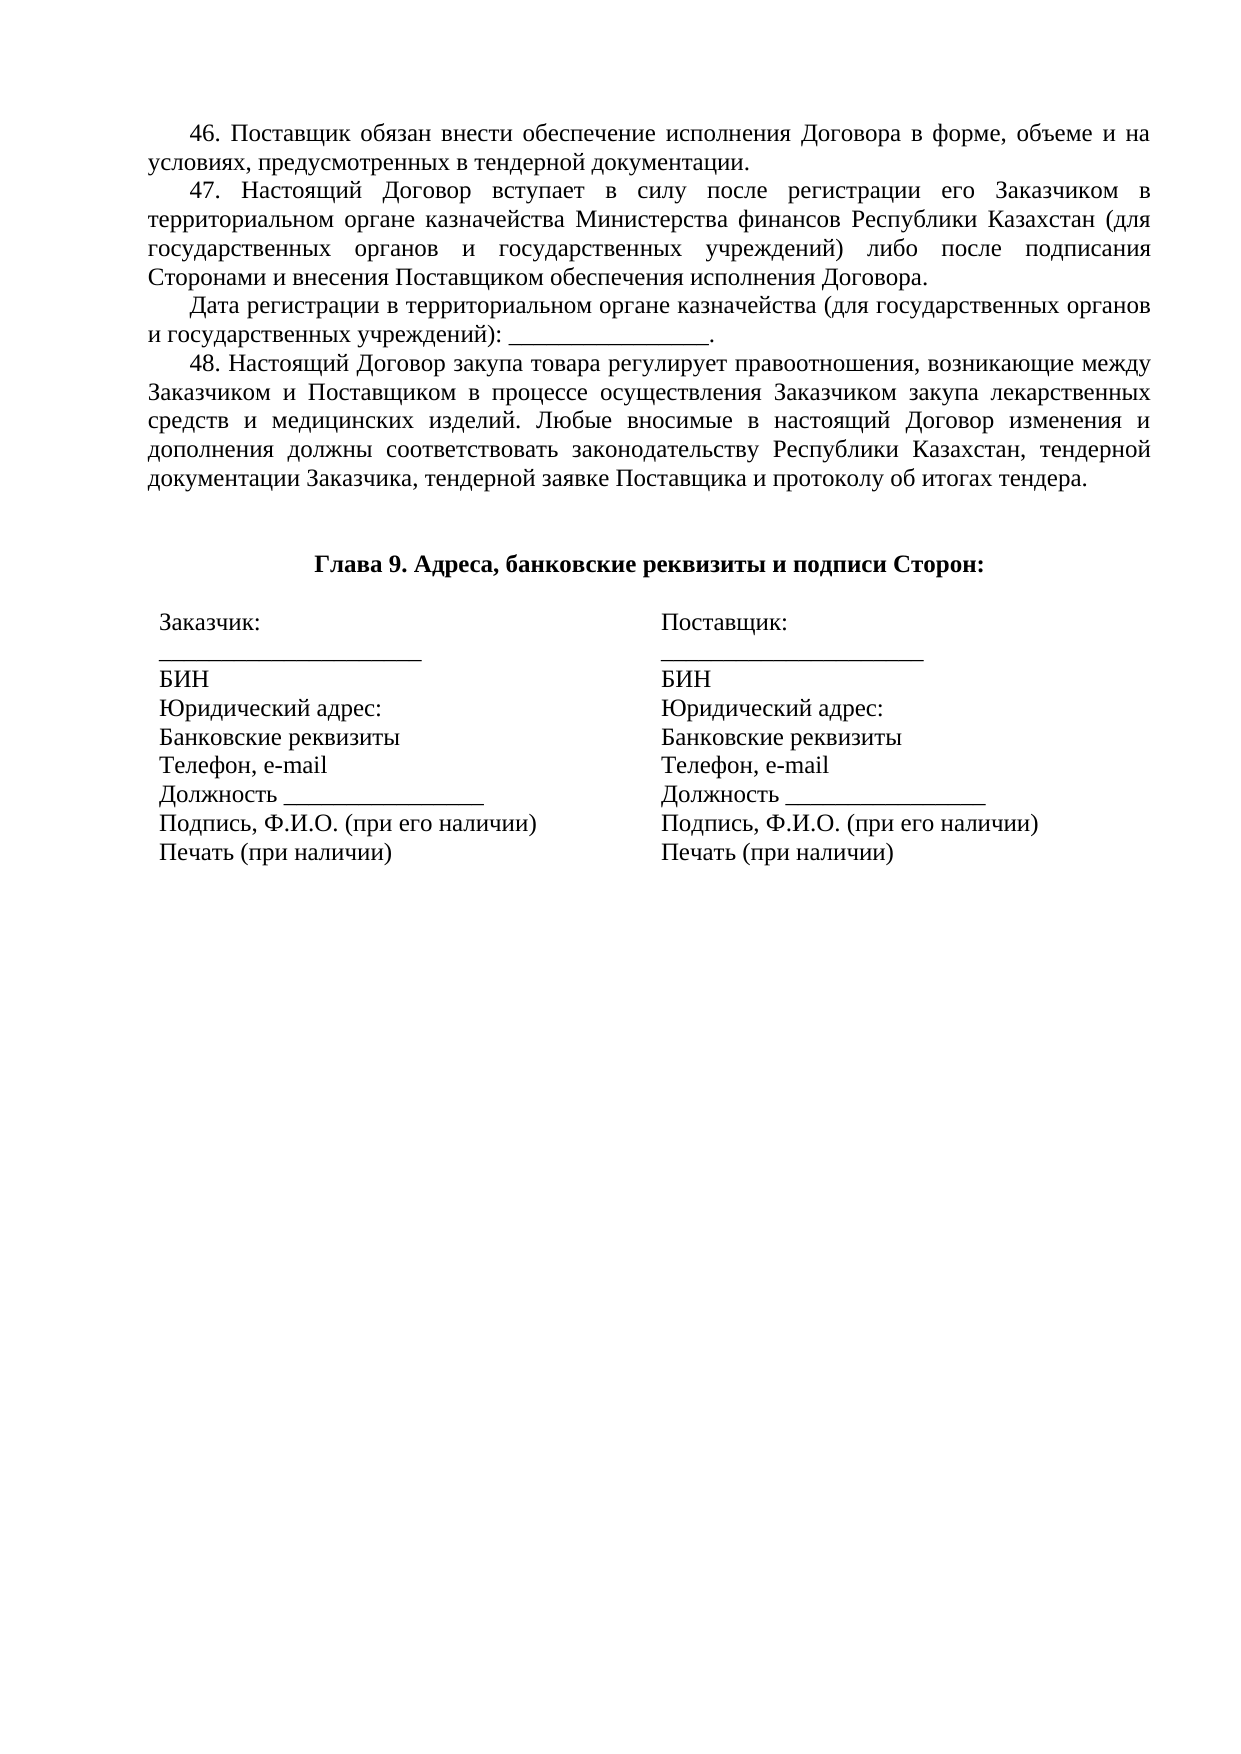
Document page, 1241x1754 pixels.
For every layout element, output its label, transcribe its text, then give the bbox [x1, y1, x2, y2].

text 48. Настоящий Договор закупа товара регулирует правоотношения, возникающие между Заказчиком и Поставщиком в процессе осуществления Заказчиком закупа лекарственных средств и медицинских изделий. Любые вносимые в настоящий Договор изменения и дополнения должны соответствовать законодательству Республики Казахстан, тендерной документации Заказчика, тендерной заявке Поставщика и протоколу об итогах тендера. [148, 348, 1152, 492]
text 46. Поставщик обязан внести обеспечение исполнения Договора в форме, объеме и на условиях, предусмотренных в тендерной документации. [148, 118, 1152, 176]
table_header Заказчик: _____________________ БИН Юридический адрес: Банковские реквизиты Телефон, e-mail Должность ________________ Подпись, Ф.И.О. (при его наличии) Печать (при наличии) [148, 607, 649, 866]
text 47. Настоящий Договор вступает в силу после регистрации его Заказчиком в территориальном органе казначейства Министерства финансов Республики Казахстан (для государственных органов и государственных учреждений) либо после подписания Сторонами и внесения Поставщиком обеспечения исполнения Договора. [148, 176, 1152, 291]
text Глава 9. Адреса, банковские реквизиты и подписи Сторон: [148, 549, 1152, 578]
table_header Поставщик: _____________________ БИН Юридический адрес: Банковские реквизиты Телефон, e-mail Должность ________________ Подпись, Ф.И.О. (при его наличии) Печать (при наличии) [650, 607, 1152, 866]
text Дата регистрации в территориальном органе казначейства (для государственных органов и государственных учреждений): ________________. [148, 291, 1152, 348]
